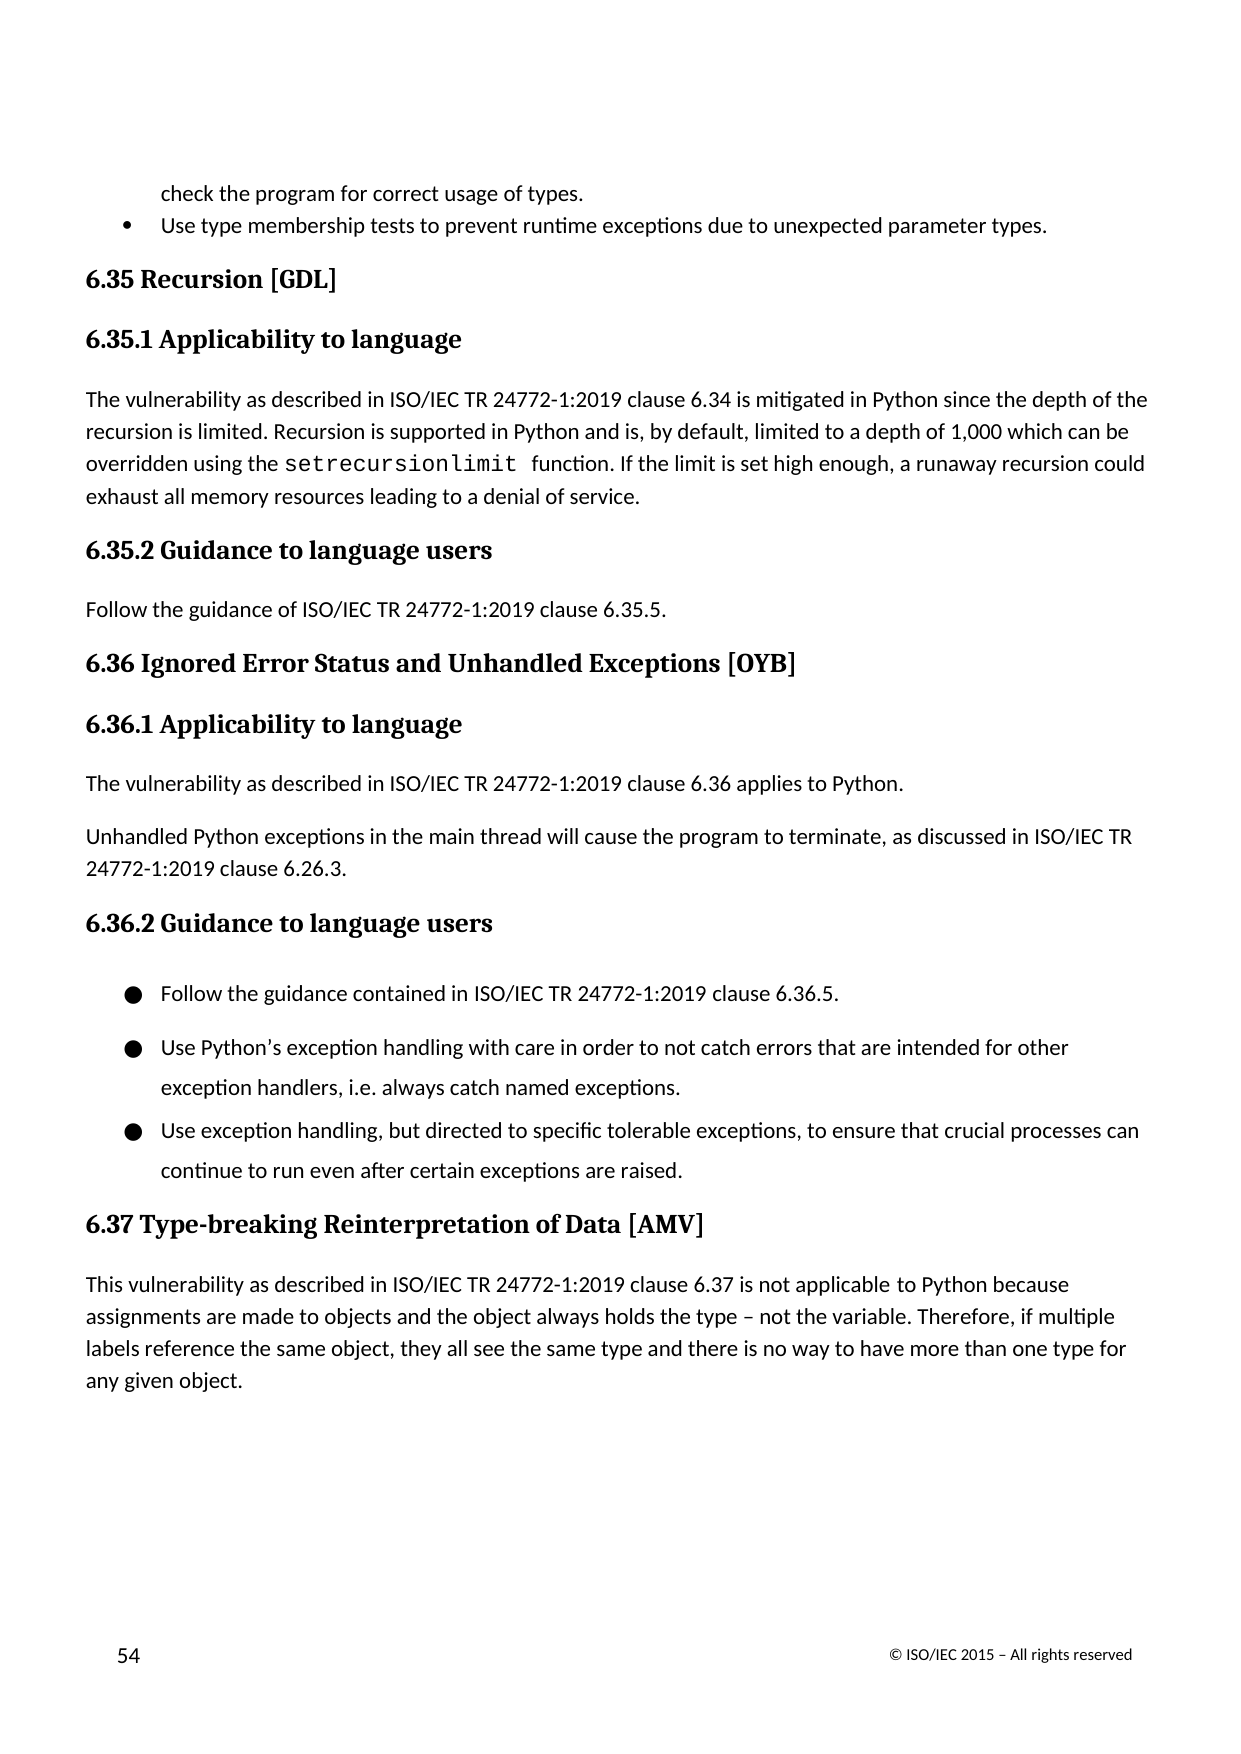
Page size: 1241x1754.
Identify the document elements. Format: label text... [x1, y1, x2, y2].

list Use Python’s exception handling with care in order to not catch errors that are intended for other exception handlers, i.e. always catch named exceptions. [123, 1022, 1164, 1101]
subtitle 6.35 Recursion [GDL] [86, 264, 1164, 295]
text This vulnerability as described in ISO/IEC TR 24772-1:2019 clause 6.37 is not applicable to Python because assignments are made to objects and the object always holds the type – not the variable. Therefore, if multiple labels reference the same object, they all see the same type and there is no way to have more than one type for any given object. [86, 1270, 1164, 1394]
subtitle 6.35.1 Applicability to language [86, 324, 1164, 356]
subtitle 6.35.2 Guidance to language users [86, 535, 1164, 567]
subtitle 6.36 Ignored Error Status and Unhandled Exceptions [OYB] [86, 648, 1164, 680]
list Use type membership tests to prevent runtime exceptions due to unexpected parameter types. [123, 211, 1164, 239]
text Follow the guidance of ISO/IEC TR 24772-1:2019 clause 6.35.5. [86, 596, 1164, 623]
text The vulnerability as described in ISO/IEC TR 24772-1:2019 clause 6.34 is mitigated in Python since the depth of the recursion is limited. Recursion is supported in Python and is, by default, limited to a depth of 1,000 which can be overridden using the setrecursionlimit function. If the limit is set high enough, a runaway recursion could exhaust all memory resources leading to a denial of service. [86, 385, 1164, 510]
subtitle 6.36.1 Applicability to language [86, 709, 1164, 740]
subtitle 6.36.2 Guidance to language users [86, 908, 1164, 939]
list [123, 179, 1164, 207]
text Unhandled Python exceptions in the main thread will cause the program to terminate, as discussed in ISO/IEC TR 24772-1:2019 clause 6.26.3. [86, 822, 1164, 883]
list Follow the guidance contained in ISO/IEC TR 24772-1:2019 clause 6.36.5. [123, 968, 1164, 1015]
subtitle 6.37 Type-breaking Reinterpretation of Data [AMV] [86, 1209, 1164, 1240]
list Use exception handling, but directed to specific tolerable exceptions, to ensure that crucial processes can continue to run even after certain exceptions are raised. [123, 1105, 1164, 1184]
text The vulnerability as described in ISO/IEC TR 24772-1:2019 clause 6.36 applies to Python. [86, 769, 1164, 797]
